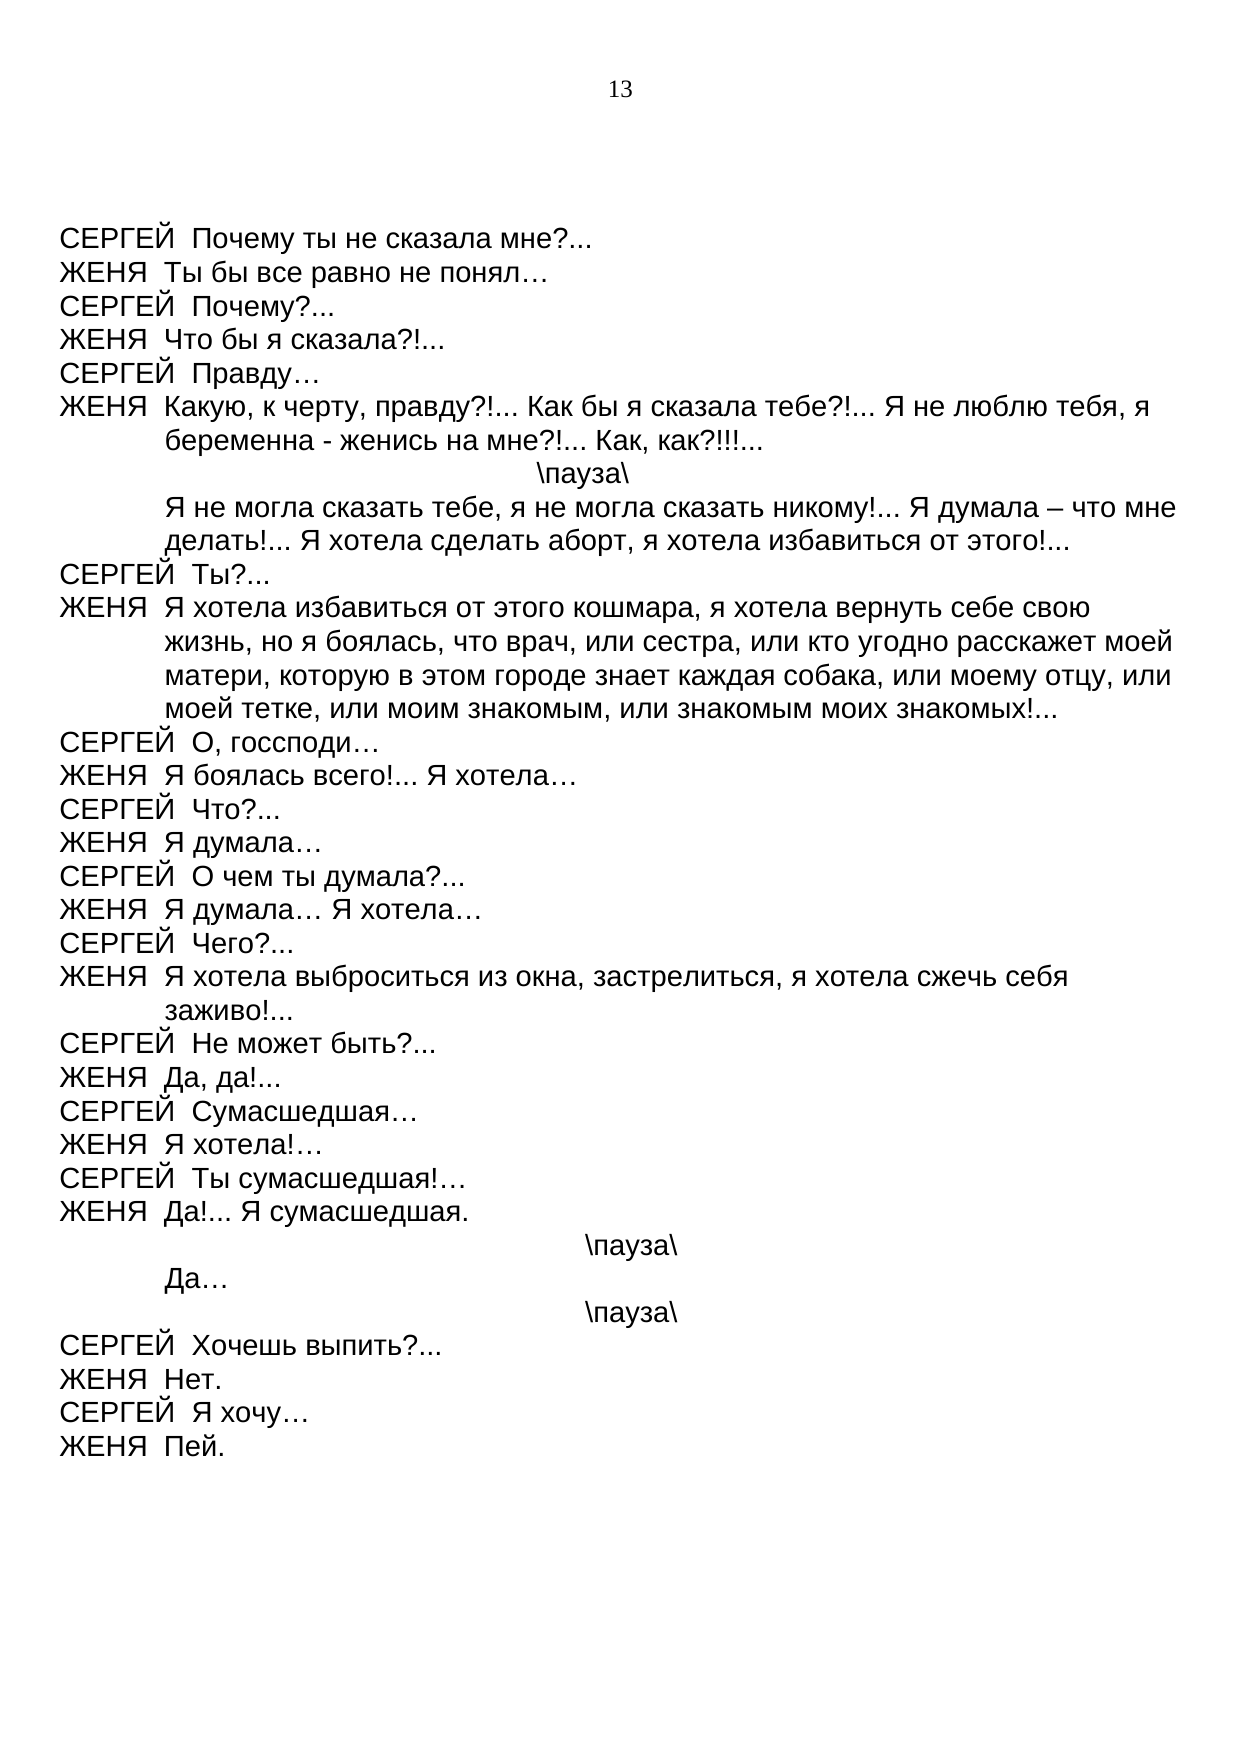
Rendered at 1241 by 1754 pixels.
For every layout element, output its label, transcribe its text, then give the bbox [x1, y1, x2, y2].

text ЖЕНЯ Пей. [59, 1429, 1181, 1463]
text делать!... Я хотела сделать аборт, я хотела избавиться от этого!... [59, 523, 1181, 557]
text СЕРГЕЙ Что?... [59, 792, 1181, 825]
text ЖЕНЯ Я думала… [59, 825, 1181, 859]
text СЕРГЕЙ Сумасшедшая… [59, 1094, 1181, 1127]
text СЕРГЕЙ Правду… [59, 356, 1181, 389]
text жизнь, но я боялась, что врач, или сестра, или кто угодно расскажет моей [59, 624, 1181, 658]
text матери, которую в этом городе знает каждая собака, или моему отцу, или [59, 658, 1181, 691]
text СЕРГЕЙ Почему?... [59, 289, 1181, 322]
text ЖЕНЯ Я боялась всего!... Я хотела… [59, 758, 1181, 792]
text СЕРГЕЙ Ты?... [59, 557, 1181, 591]
text ЖЕНЯ Да!... Я сумасшедшая. [59, 1194, 1181, 1228]
text ЖЕНЯ Какую, к черту, правду?!... Как бы я сказала тебе?!... Я не люблю тебя, я [59, 389, 1181, 423]
text беременна - женись на мне?!... Как, как?!!!... [59, 423, 1181, 456]
text СЕРГЕЙ Чего?... [59, 926, 1181, 959]
text \пауза\ [59, 1228, 1181, 1261]
text ЖЕНЯ Что бы я сказала?!... [59, 322, 1181, 356]
text СЕРГЕЙ О, госсподи… [59, 725, 1181, 758]
text СЕРГЕЙ Ты сумасшедшая!… [59, 1161, 1181, 1194]
text ЖЕНЯ Да, да!... [59, 1060, 1181, 1094]
text СЕРГЕЙ Не может быть?... [59, 1027, 1181, 1060]
text Да… [59, 1261, 1181, 1295]
text ЖЕНЯ Я хотела!… [59, 1127, 1181, 1161]
text Я не могла сказать тебе, я не могла сказать никому!... Я думала – что мне [59, 490, 1181, 523]
text ЖЕНЯ Ты бы все равно не понял… [59, 255, 1181, 289]
text \пауза\ [59, 456, 1181, 490]
text СЕРГЕЙ Хочешь выпить?... [59, 1328, 1181, 1362]
text \пауза\ [59, 1295, 1181, 1328]
text заживо!... [59, 993, 1181, 1027]
text ЖЕНЯ Нет. [59, 1362, 1181, 1396]
text ЖЕНЯ Я думала… Я хотела… [59, 892, 1181, 926]
text СЕРГЕЙ Почему ты не сказала мне?... [59, 222, 1181, 255]
text СЕРГЕЙ Я хочу… [59, 1396, 1181, 1429]
text ЖЕНЯ Я хотела выброситься из окна, застрелиться, я хотела сжечь себя [59, 959, 1181, 993]
text ЖЕНЯ Я хотела избавиться от этого кошмара, я хотела вернуть себе свою [59, 591, 1181, 624]
text СЕРГЕЙ О чем ты думала?... [59, 859, 1181, 892]
text моей тетке, или моим знакомым, или знакомым моих знакомых!... [59, 691, 1181, 725]
